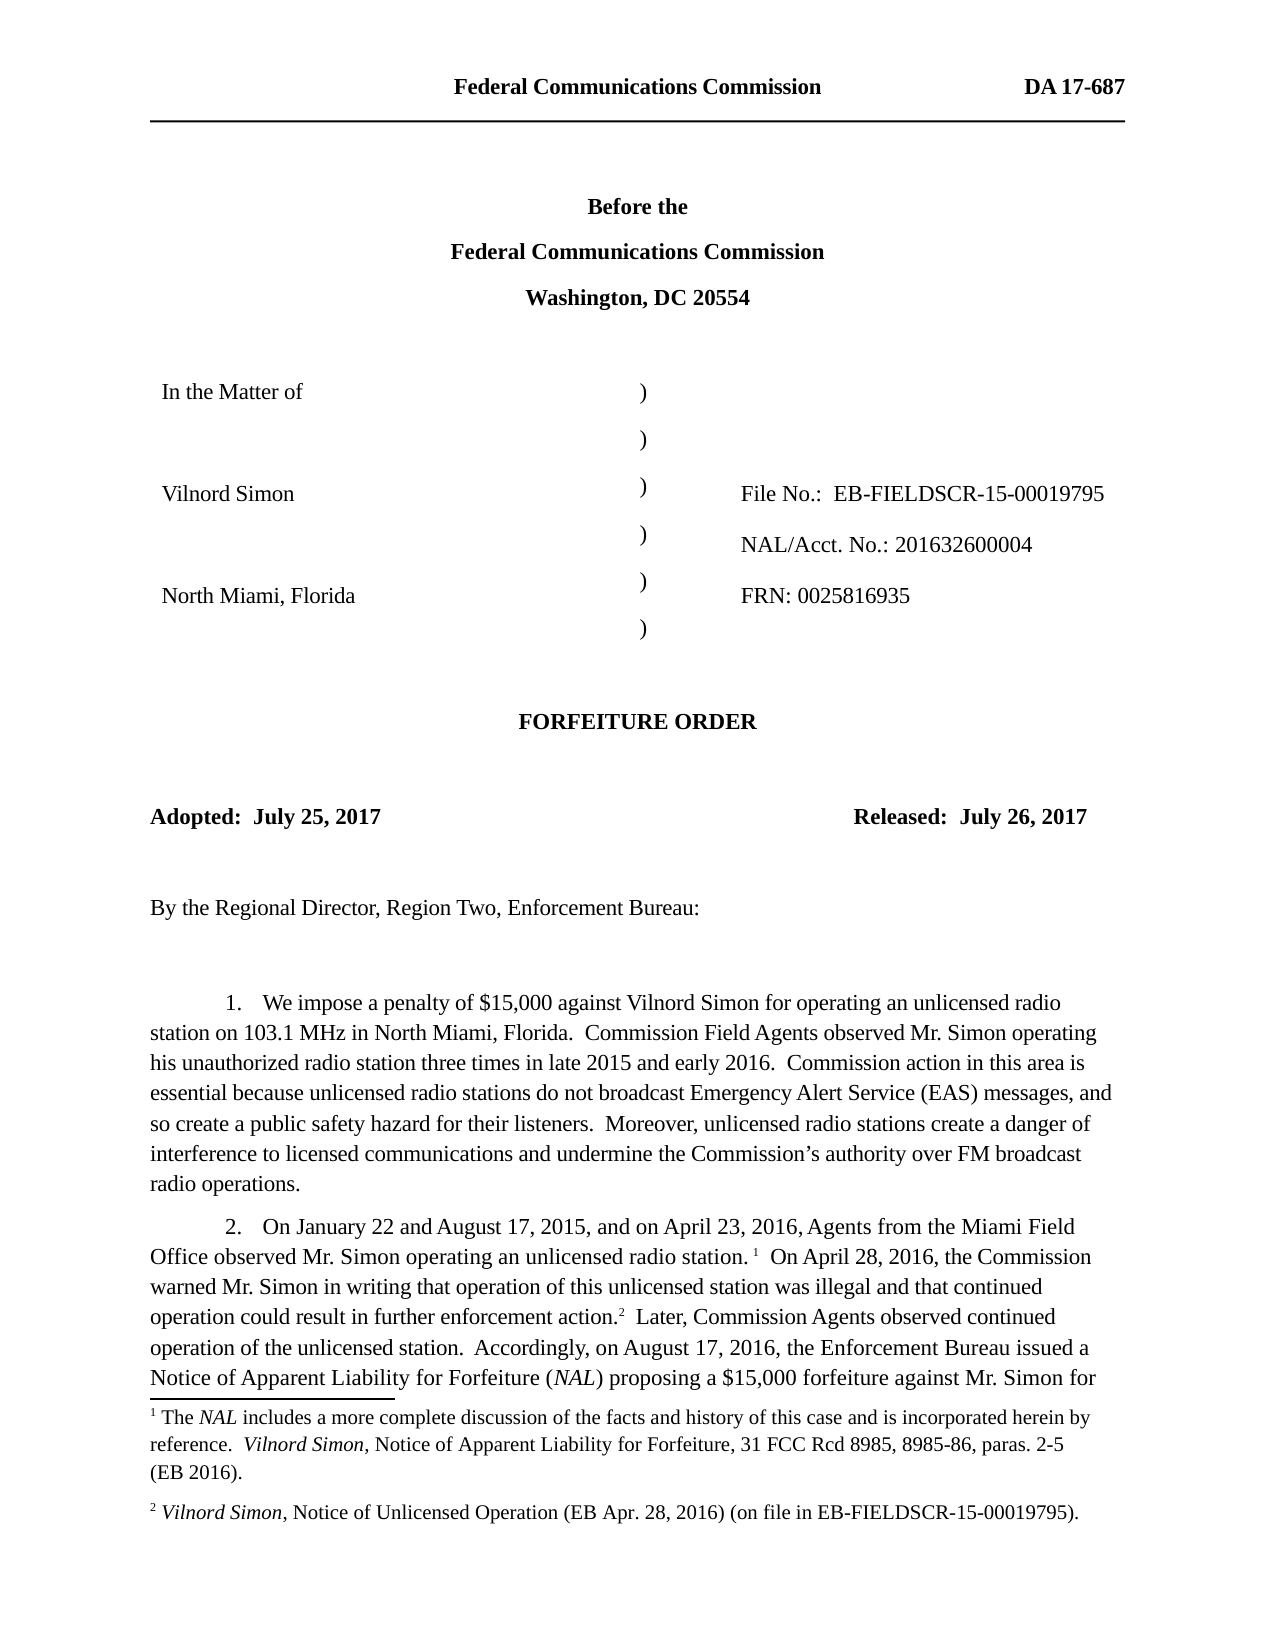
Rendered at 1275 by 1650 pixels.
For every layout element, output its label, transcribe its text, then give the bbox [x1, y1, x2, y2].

table_header ) ) ) ) ) ) [628, 378, 656, 708]
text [150, 1213, 1125, 1390]
text We impose a penalty of $15,000 against Vilnord Simon for operating an unlicensed radio station on 103.1 MHz in North Miami, Florida. Commission Field Agents observed Mr. Simon operating his unauthorized radio station three times in late 2015 and early 2016. Commission action in this area is essential because unlicensed radio stations do not broadcast Emergency Alert Service (EAS) messages, and so create a public safety hazard for their listeners. Moreover, unlicensed radio stations create a danger of interference to licensed communications and undermine the Commission’s authority over FM broadcast radio operations. [150, 989, 1125, 1196]
text FORFEITURE ORDER [150, 708, 1125, 735]
text Federal Communications Commission [150, 240, 1125, 264]
table_header In the Matter of Vilnord Simon North Miami, Florida [150, 378, 628, 708]
text Adopted: July 25, 2017 Released: July 26, 2017 [150, 805, 1125, 830]
title Before the [150, 194, 1125, 219]
text By the Regional Director, Region Two, Enforcement Bureau: [150, 896, 1125, 921]
table_header File No.: EB-FIELDSCR-15-00019795 NAL/Acct. No.: 201632600004 FRN: 0025816935 [656, 378, 1144, 708]
text Washington, DC 20554 [150, 285, 1125, 310]
